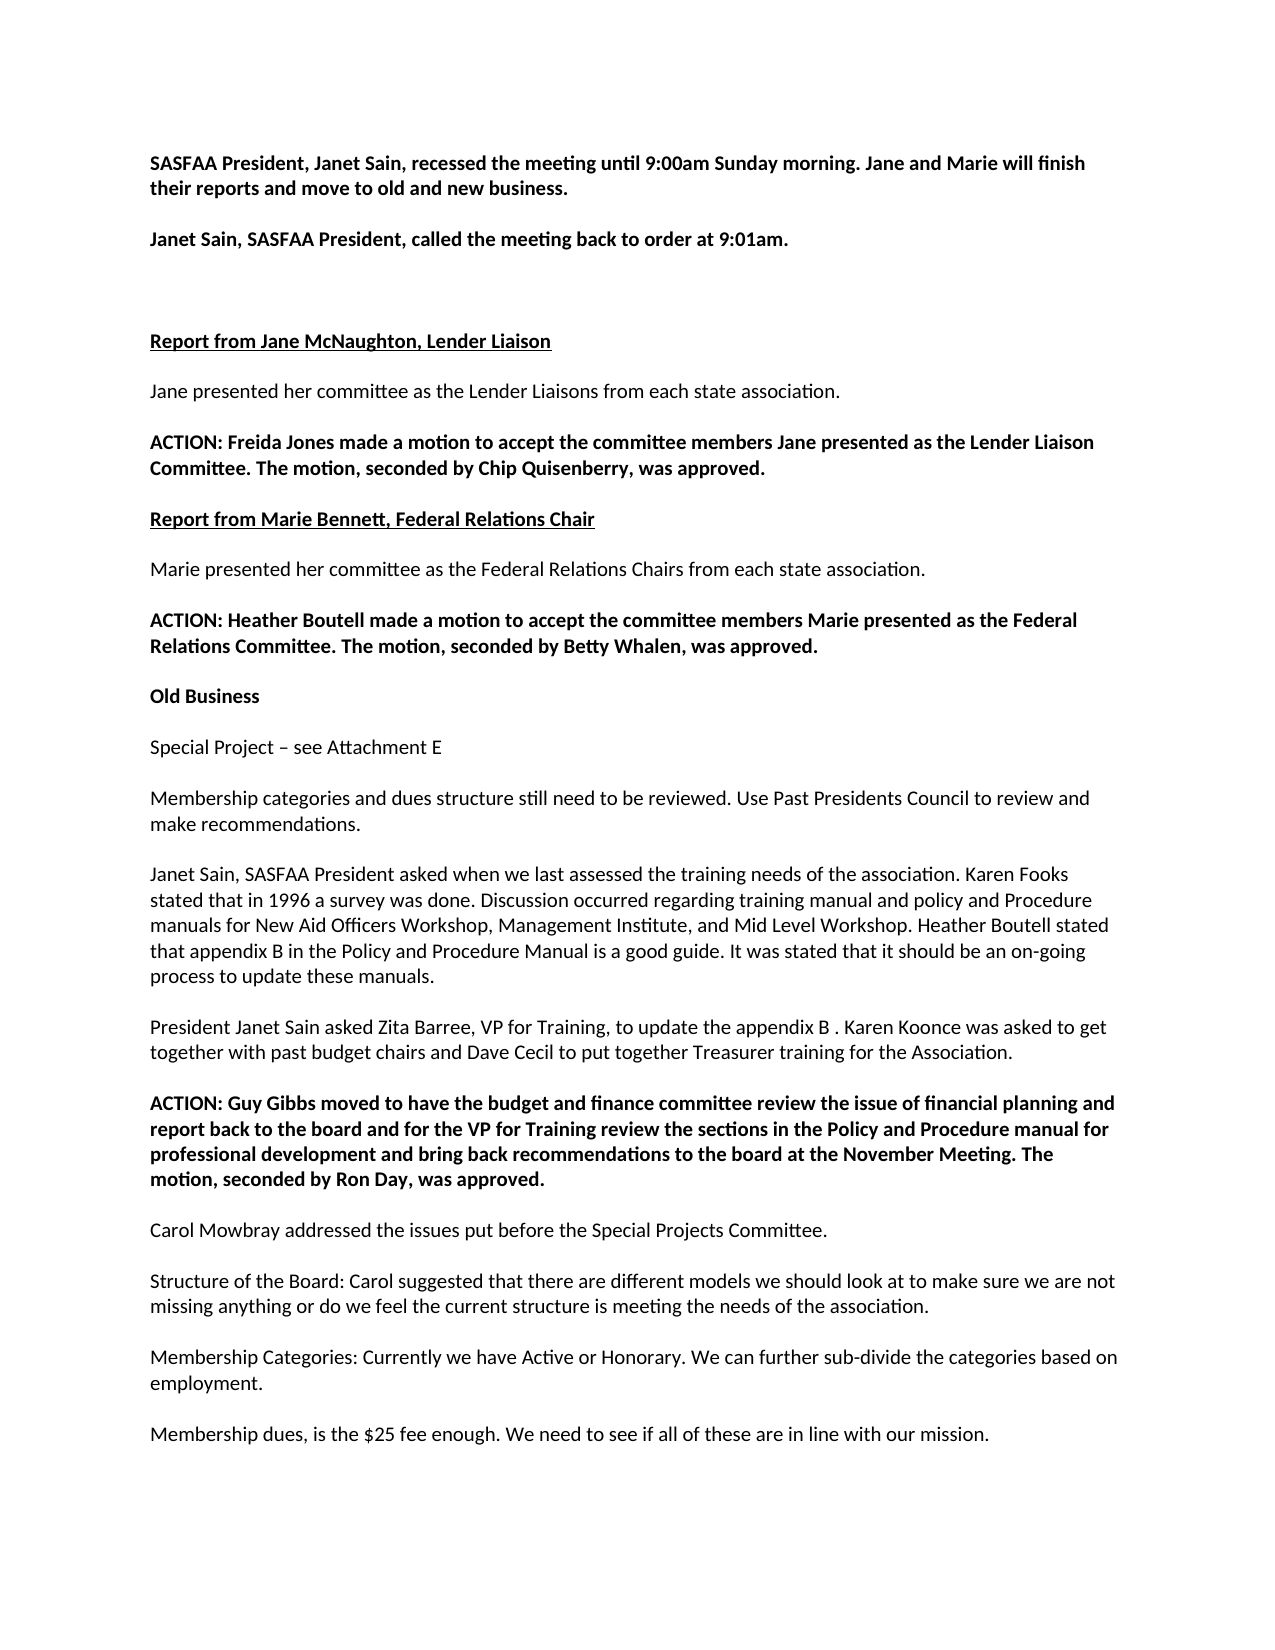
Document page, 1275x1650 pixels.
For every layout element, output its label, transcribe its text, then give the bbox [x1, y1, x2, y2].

text President Janet Sain asked Zita Barree, VP for Training, to update the appendix B . Karen Koonce was asked to get together with past budget chairs and Dave Cecil to put together Treasurer training for the Association. [150, 1014, 1125, 1065]
text Janet Sain, SASFAA President asked when we last assessed the training needs of the association. Karen Fooks stated that in 1996 a survey was done. Discussion occurred regarding training manual and policy and Procedure manuals for New Aid Officers Workshop, Management Institute, and Mid Level Workshop. Heather Boutell stated that appendix B in the Policy and Procedure Manual is a good guide. It was stated that it should be an on-going process to update these manuals. [150, 862, 1125, 989]
text Membership dues, is the $25 fee enough. We need to see if all of these are in line with our mission. [150, 1421, 1125, 1446]
text Janet Sain, SASFAA President, called the meeting back to order at . [150, 226, 1125, 252]
text Structure of the Board: Carol suggested that there are different models we should look at to make sure we are not missing anything or do we feel the current structure is meeting the needs of the association. [150, 1268, 1125, 1319]
text Membership Categories: Currently we have Active or Honorary. We can further sub-divide the categories based on employment. [150, 1344, 1125, 1395]
text Carol Mowbray addressed the issues put before the Special Projects Committee. [150, 1217, 1125, 1243]
text Marie presented her committee as the Federal Relations Chairs from each state association. [150, 557, 1125, 582]
text ACTION: Heather Boutell made a motion to accept the committee members Marie presented as the Federal Relations Committee. The motion, seconded by Betty Whalen, was approved. [150, 607, 1125, 658]
text Old Business [150, 684, 1125, 709]
text Membership categories and dues structure still need to be reviewed. Use Past Presidents Council to review and make recommendations. [150, 785, 1125, 836]
text Report from Marie Bennett, Federal Relations Chair [150, 506, 1125, 531]
text ACTION: Guy Gibbs moved to have the budget and finance committee review the issue of financial planning and report back to the board and for the VP for Training review the sections in the Policy and Procedure manual for professional development and bring back recommendations to the board at the November Meeting. The motion, seconded by , was approved. [150, 1090, 1125, 1192]
text SASFAA President, Janet Sain, recessed the meeting until Sunday morning. Jane and Marie will finish their reports and move to old and new business. [150, 150, 1125, 201]
text Report from Jane McNaughton, Lender Liaison [150, 328, 1125, 353]
text Jane presented her committee as the Lender Liaisons from each state association. [150, 379, 1125, 404]
text Special Project – see Attachment E [150, 734, 1125, 760]
text ACTION: Freida Jones made a motion to accept the committee members Jane presented as the Lender Liaison Committee. The motion, seconded by Chip Quisenberry, was approved. [150, 429, 1125, 480]
